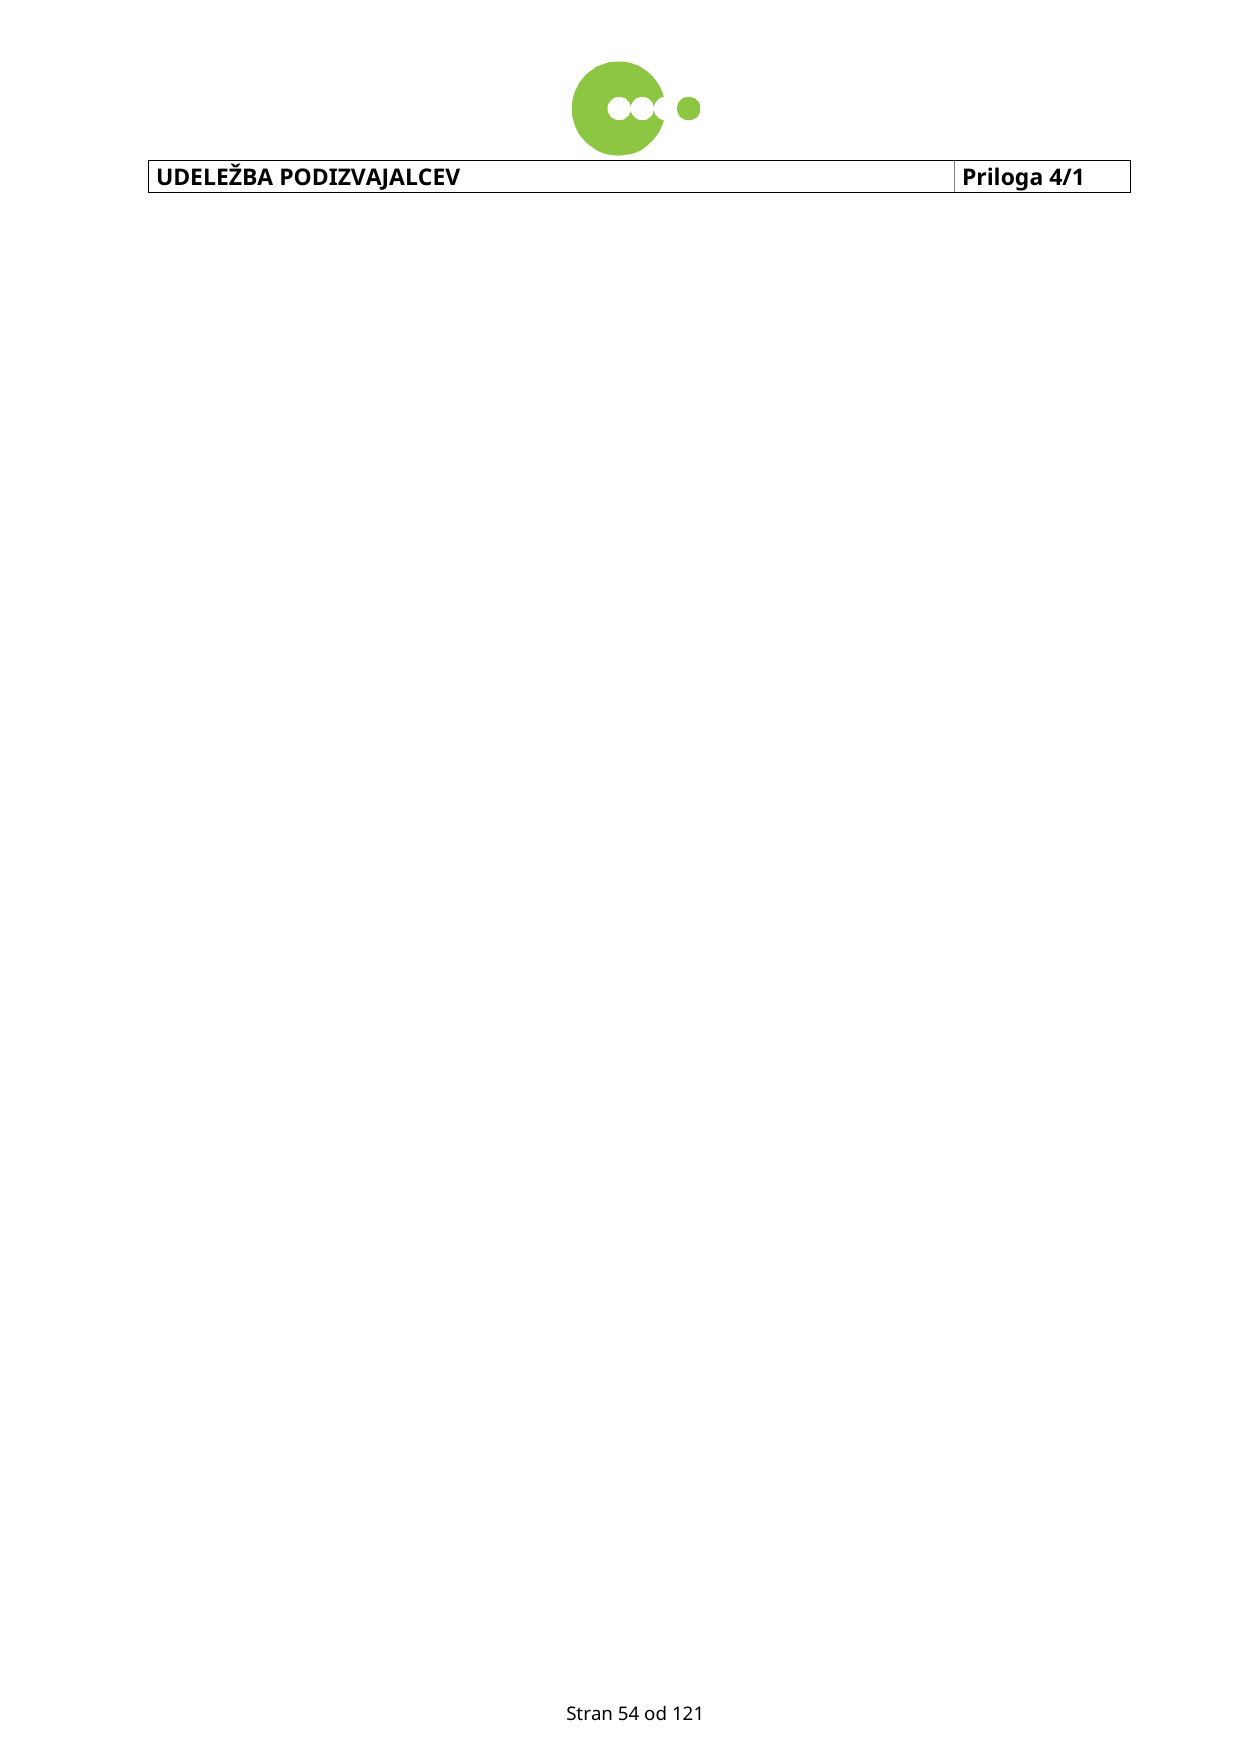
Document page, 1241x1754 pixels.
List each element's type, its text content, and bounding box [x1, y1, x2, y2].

table_header UDELEŽBA PODIZVAJALCEV [149, 161, 954, 192]
table_header Priloga 4/1 [955, 161, 1130, 192]
